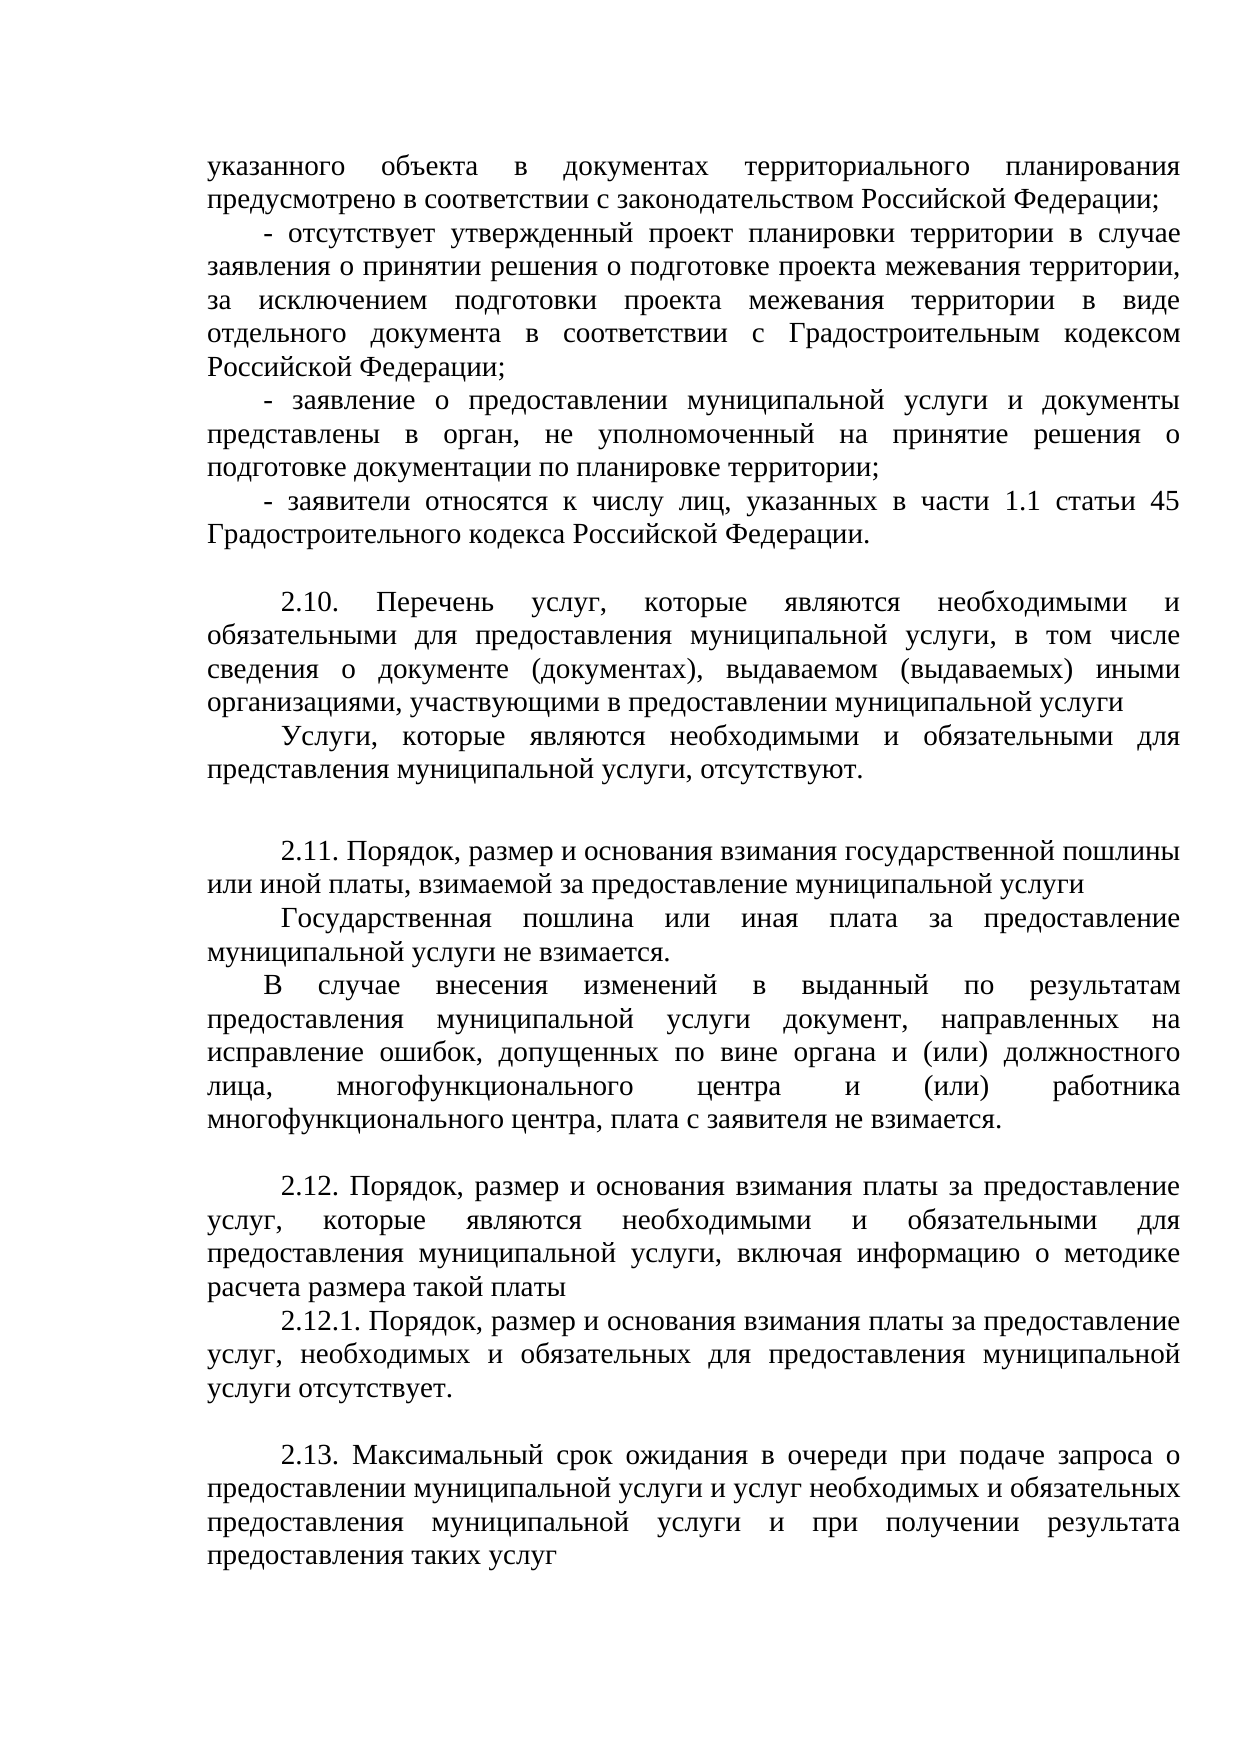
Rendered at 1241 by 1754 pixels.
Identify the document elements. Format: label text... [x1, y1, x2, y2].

text Услуги, которые являются необходимыми и обязательными для представления муниципальной услуги, отсутствуют. [207, 718, 1181, 785]
text - отсутствует утвержденный проект планировки территории в случае заявления о принятии решения о подготовке проекта межевания территории, за исключением подготовки проекта межевания территории в виде отдельного документа в соответствии с Градостроительным кодексом Российской Федерации; [207, 215, 1181, 382]
text 2.12. Порядок, размер и основания взимания платы за предоставление услуг, которые являются необходимыми и обязательными для предоставления муниципальной услуги, включая информацию о методике расчета размера такой платы [207, 1168, 1181, 1303]
text Государственная пошлина или иная плата за предоставление муниципальной услуги не взимается. [207, 900, 1181, 967]
text 2.12.1. Порядок, размер и основания взимания платы за предоставление услуг, необходимых и обязательных для предоставления муниципальной услуги отсутствует. [207, 1303, 1181, 1403]
text 2.10. Перечень услуг, которые являются необходимыми и обязательными для предоставления муниципальной услуги, в том числе сведения о документе (документах), выдаваемом (выдаваемых) иными организациями, участвующими в предоставлении муниципальной услуги [207, 584, 1181, 718]
text 2.11. Порядок, размер и основания взимания государственной пошлины или иной платы, взимаемой за предоставление муниципальной услуги [207, 833, 1181, 900]
text - заявление о предоставлении муниципальной услуги и документы представлены в орган, не уполномоченный на принятие решения о подготовке документации по планировке территории; [207, 382, 1181, 483]
text 2.13. Максимальный срок ожидания в очереди при подаче запроса о предоставлении муниципальной услуги и услуг необходимых и обязательных предоставления муниципальной услуги и при получении результата предоставления таких услуг [207, 1437, 1181, 1571]
text - заявители относятся к числу лиц, указанных в части 1.1 статьи 45 Градостроительного кодекса Российской Федерации. [207, 483, 1181, 550]
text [207, 148, 1181, 215]
text В случае внесения изменений в выданный по результатам предоставления муниципальной услуги документ, направленных на исправление ошибок, допущенных по вине органа и (или) должностного лица, многофункционального центра и (или) работника многофункционального центра, плата с заявителя не взимается. [207, 967, 1181, 1135]
